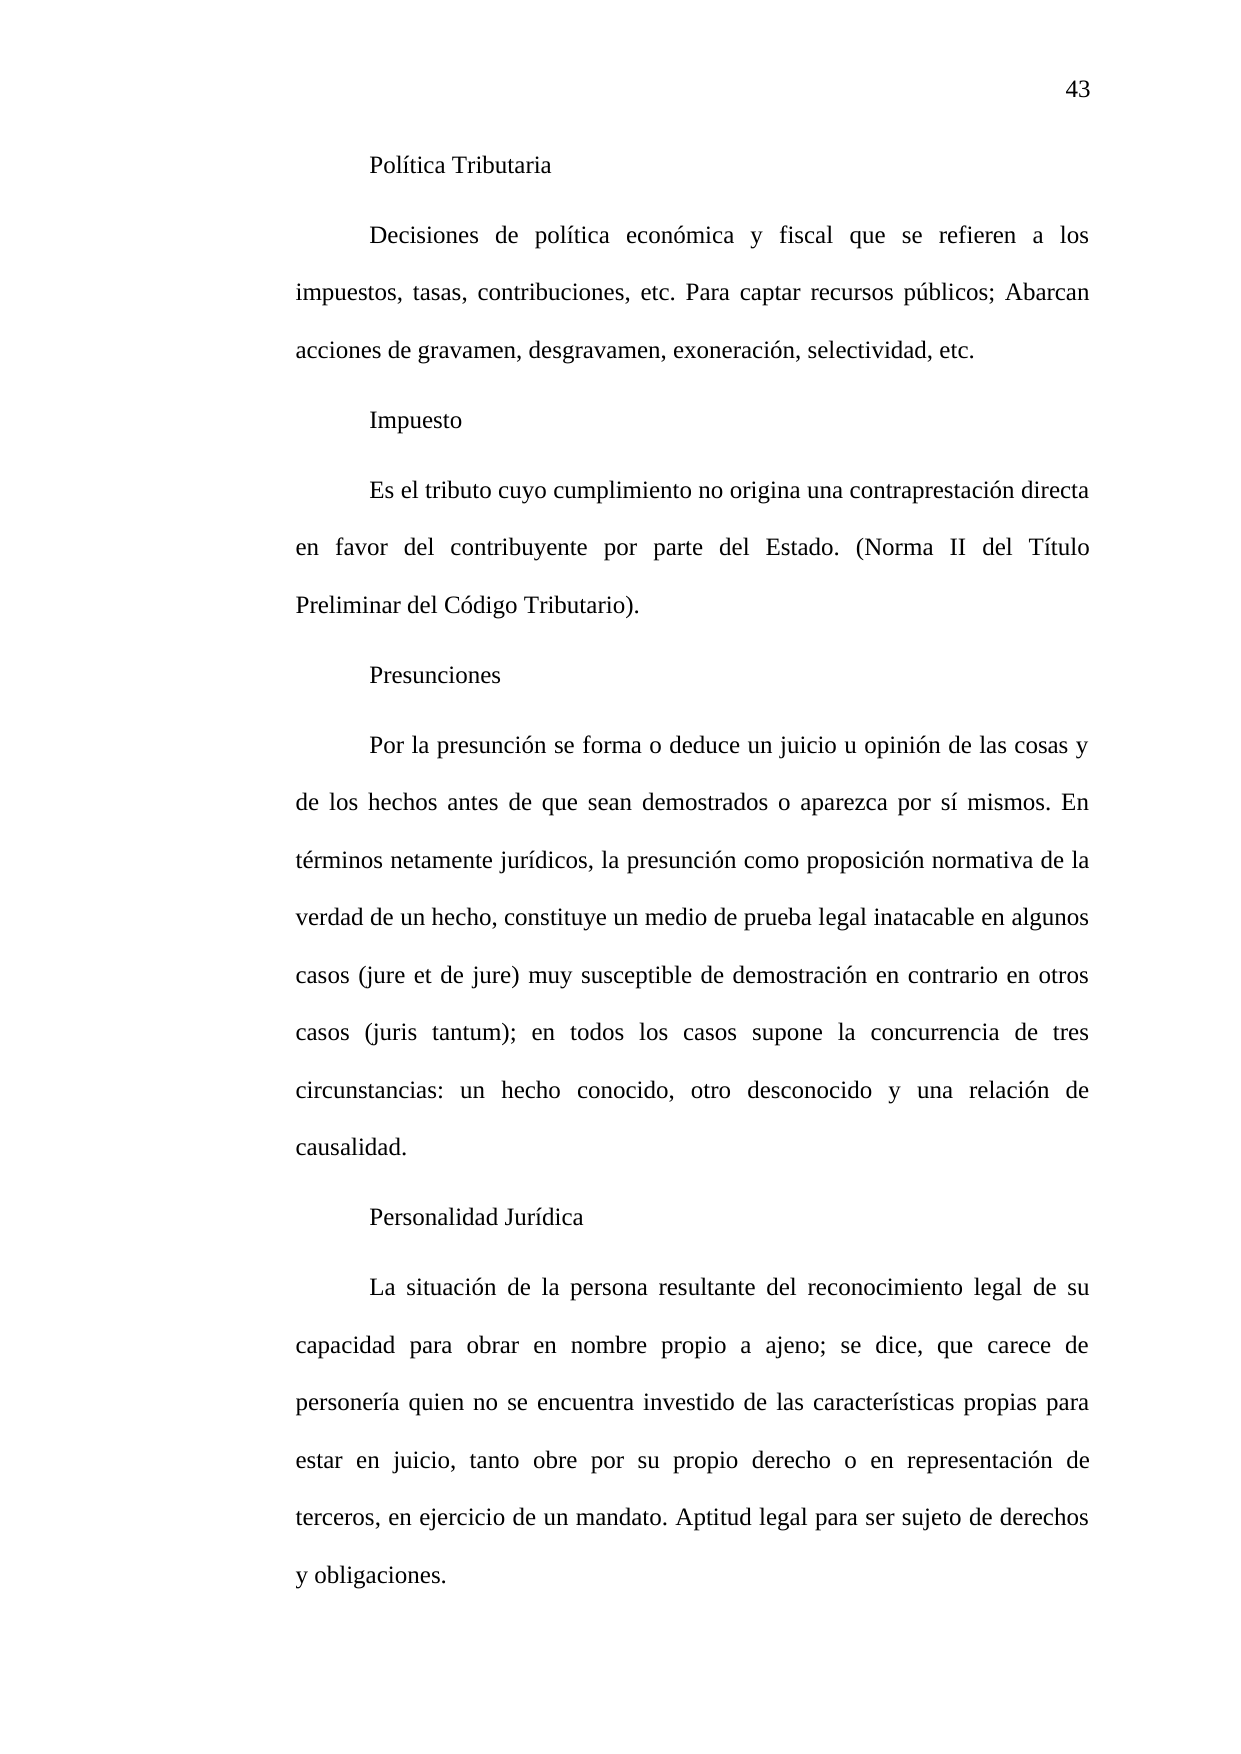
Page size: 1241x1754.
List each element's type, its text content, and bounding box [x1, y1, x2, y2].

text La situación de la persona resultante del reconocimiento legal de su capacidad para obrar en nombre propio a ajeno; se dice, que carece de personería quien no se encuentra investido de las características propias para estar en juicio, tanto obre por su propio derecho o en representación de terceros, en ejercicio de un mandato. Aptitud legal para ser sujeto de derechos y obligaciones. [295, 1272, 1090, 1589]
text Es el tributo cuyo cumplimiento no origina una contraprestación directa en favor del contribuyente por parte del Estado. (Norma II del Título Preliminar del Código Tributario). [295, 475, 1090, 619]
text Presunciones [295, 660, 1090, 689]
text Impuesto [295, 405, 1090, 434]
text Por la presunción se forma o deduce un juicio u opinión de las cosas y de los hechos antes de que sean demostrados o aparezca por sí mismos. En términos netamente jurídicos, la presunción como proposición normativa de la verdad de un hecho, constituye un medio de prueba legal inatacable en algunos casos (jure et de jure) muy susceptible de demostración en contrario en otros casos (juris tantum); en todos los casos supone la concurrencia de tres circunstancias: un hecho conocido, otro desconocido y una relación de causalidad. [295, 730, 1090, 1161]
text Política Tributaria [295, 150, 1090, 179]
text Personalidad Jurídica [295, 1202, 1090, 1231]
text Decisiones de política económica y fiscal que se refieren a los impuestos, tasas, contribuciones, etc. Para captar recursos públicos; Abarcan acciones de gravamen, desgravamen, exoneración, selectividad, etc. [295, 220, 1090, 364]
